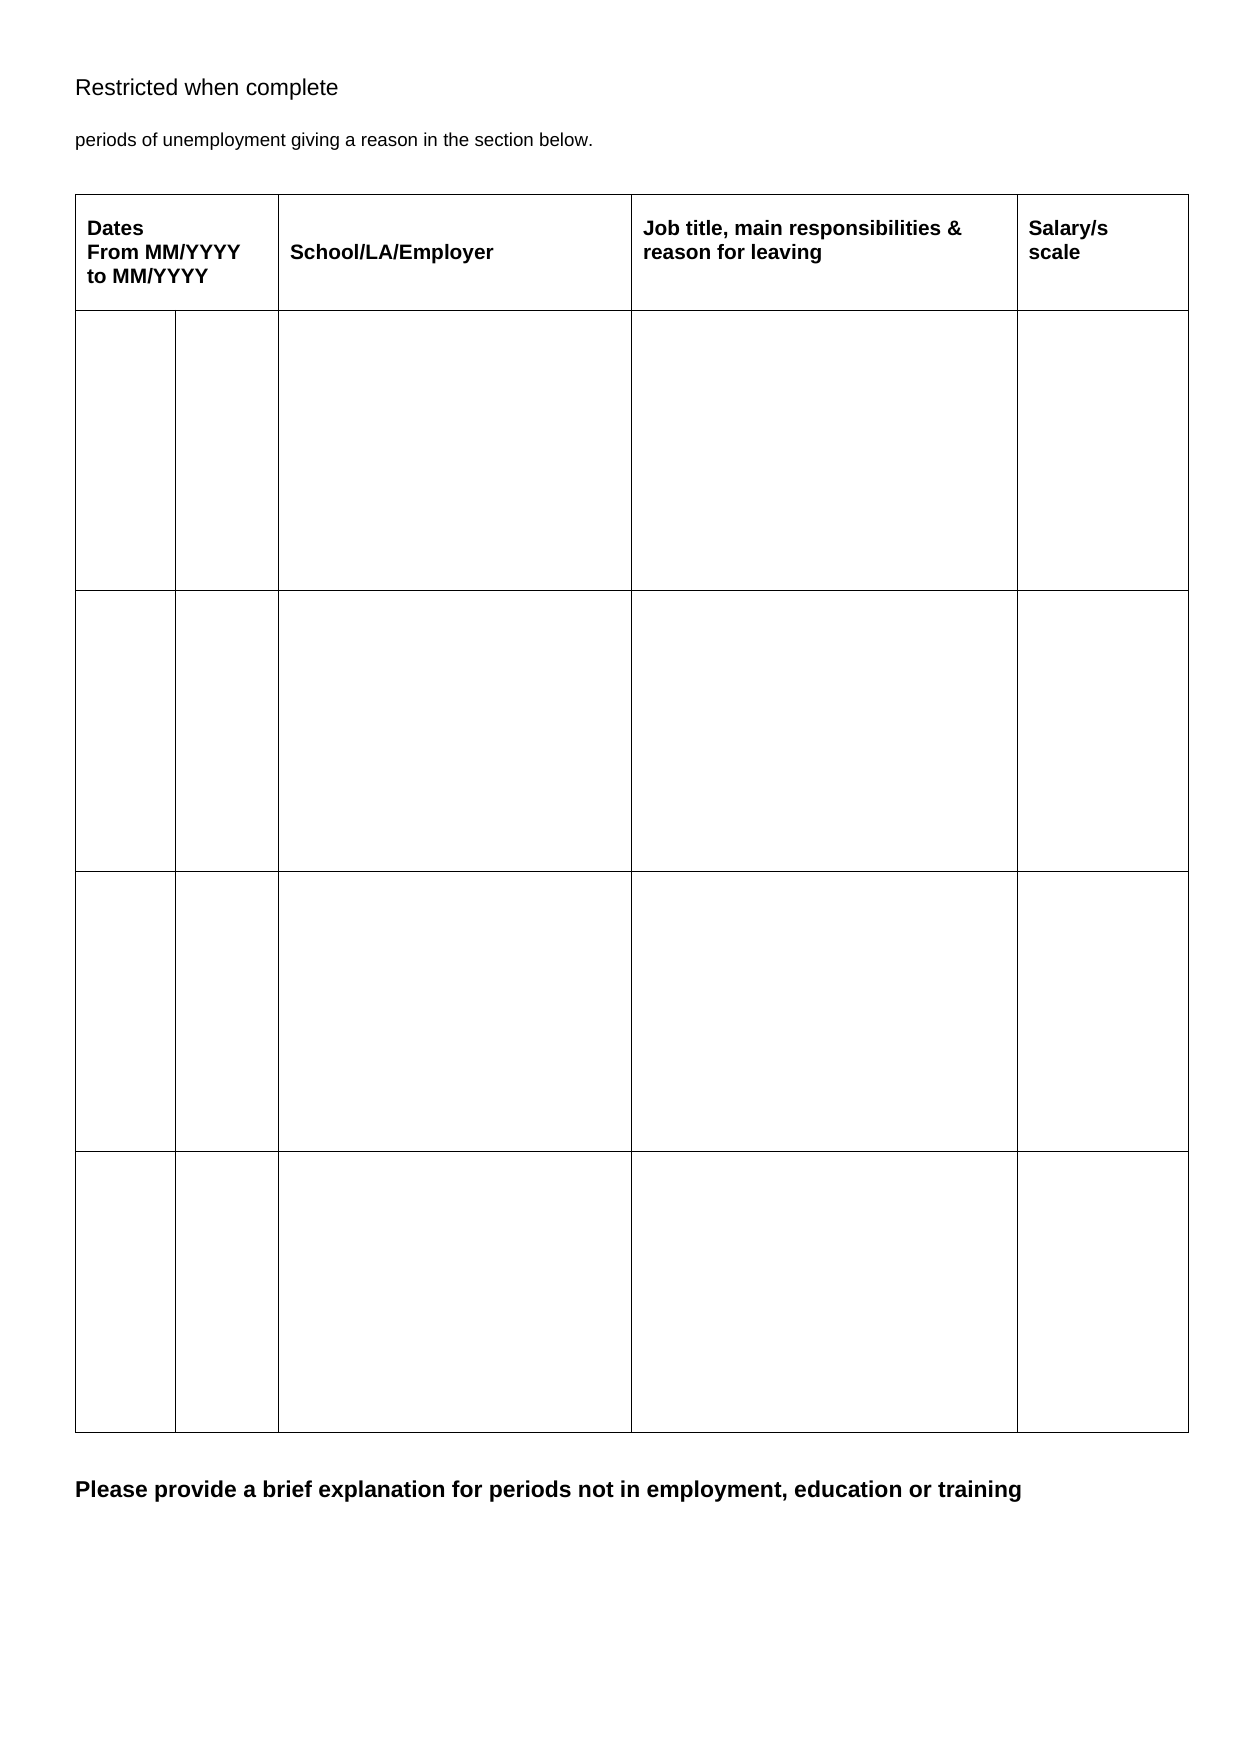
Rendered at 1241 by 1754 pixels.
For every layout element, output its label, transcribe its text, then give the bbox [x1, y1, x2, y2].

table_cell [76, 872, 175, 1151]
table_cell [1018, 1152, 1188, 1432]
table_cell [76, 591, 175, 871]
table_cell [279, 311, 631, 590]
table_cell [632, 591, 1017, 871]
table_cell [1018, 311, 1188, 590]
table_cell [279, 591, 631, 871]
table_cell [1018, 591, 1188, 871]
table_header Job title, main responsibilities & reason for leaving [632, 195, 1017, 310]
text periods of unemployment giving a reason in the section below. [75, 129, 1165, 151]
table_cell [176, 872, 278, 1151]
table_cell [632, 311, 1017, 590]
table_cell [176, 1152, 278, 1432]
table_cell [279, 872, 631, 1151]
table_header Salary/s scale [1018, 195, 1188, 310]
table_cell [176, 311, 278, 590]
table_cell [76, 1152, 175, 1432]
table_cell [279, 1152, 631, 1432]
table_cell [76, 311, 175, 590]
table_cell [176, 591, 278, 871]
table_header School/LA/Employer [279, 195, 631, 310]
table_cell [632, 1152, 1017, 1432]
table_cell [632, 872, 1017, 1151]
table_cell [1018, 872, 1188, 1151]
text Please provide a brief explanation for periods not in employment, education or training [75, 1476, 1165, 1502]
table_header Dates From MM/YYYY to MM/YYYY [76, 195, 278, 310]
